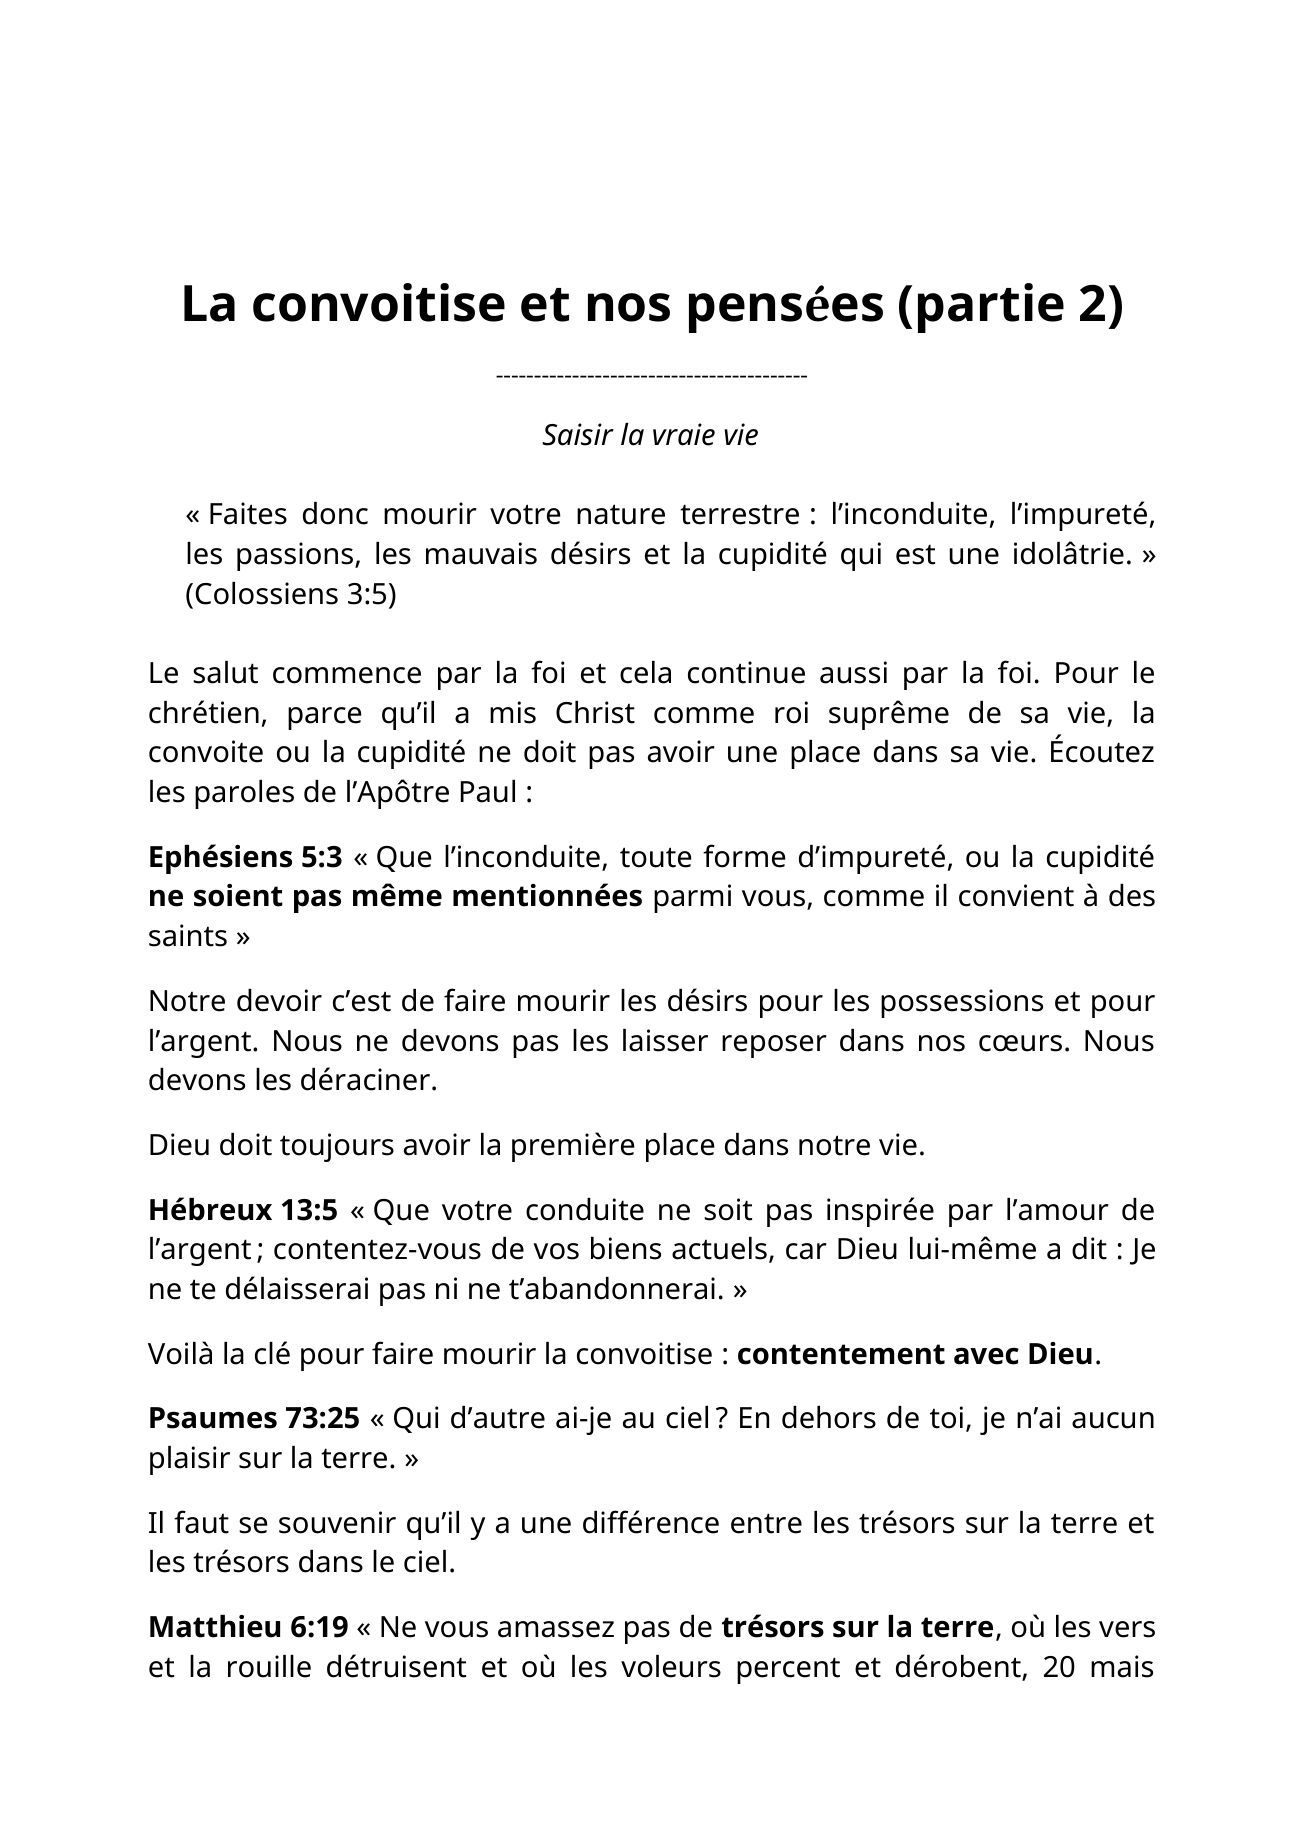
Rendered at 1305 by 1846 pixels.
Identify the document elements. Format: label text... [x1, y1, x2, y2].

subtitle La convoitise et nos pensées (partie 2) [148, 268, 1157, 336]
text ----------------------------------------- [148, 361, 1157, 414]
text Dieu doit toujours avoir la première place dans notre vie. [148, 1124, 1157, 1164]
text Notre devoir c’est de faire mourir les désirs pour les possessions et pour l’argent. Nous ne devons pas les laisser reposer dans nos cœurs. Nous devons les déraciner. [148, 980, 1157, 1099]
text « Faites donc mourir votre nature terrestre : l’inconduite, l’impureté, les passions, les mauvais désirs et la cupidité qui est une idolâtrie. » (Colossiens 3:5) [185, 493, 1157, 613]
text Voilà la clé pour faire mourir la convoitise : contentement avec Dieu. [148, 1333, 1157, 1373]
text Psaumes 73:25 « Qui d’autre ai-je au ciel ? En dehors de toi, je n’ai aucun plaisir sur la terre. » [148, 1398, 1157, 1477]
text Le salut commence par la foi et cela continue aussi par la foi. Pour le chrétien, parce qu’il a mis Christ comme roi suprême de sa vie, la convoite ou la cupidité ne doit pas avoir une place dans sa vie. Écoutez les paroles de l’Apôtre Paul : [148, 652, 1157, 811]
text Saisir la vraie vie [148, 414, 1157, 454]
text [148, 1606, 1157, 1686]
text Ephésiens 5:3 « Que l’inconduite, toute forme d’impureté, ou la cupidité ne soient pas même mentionnées parmi vous, comme il convient à des saints » [148, 836, 1157, 955]
text Hébreux 13:5 « Que votre conduite ne soit pas inspirée par l’amour de l’argent ; contentez-vous de vos biens actuels, car Dieu lui-même a dit : Je ne te délaisserai pas ni ne t’abandonnerai. » [148, 1189, 1157, 1308]
text Il faut se souvenir qu’il y a une différence entre les trésors sur la terre et les trésors dans le ciel. [148, 1502, 1157, 1581]
